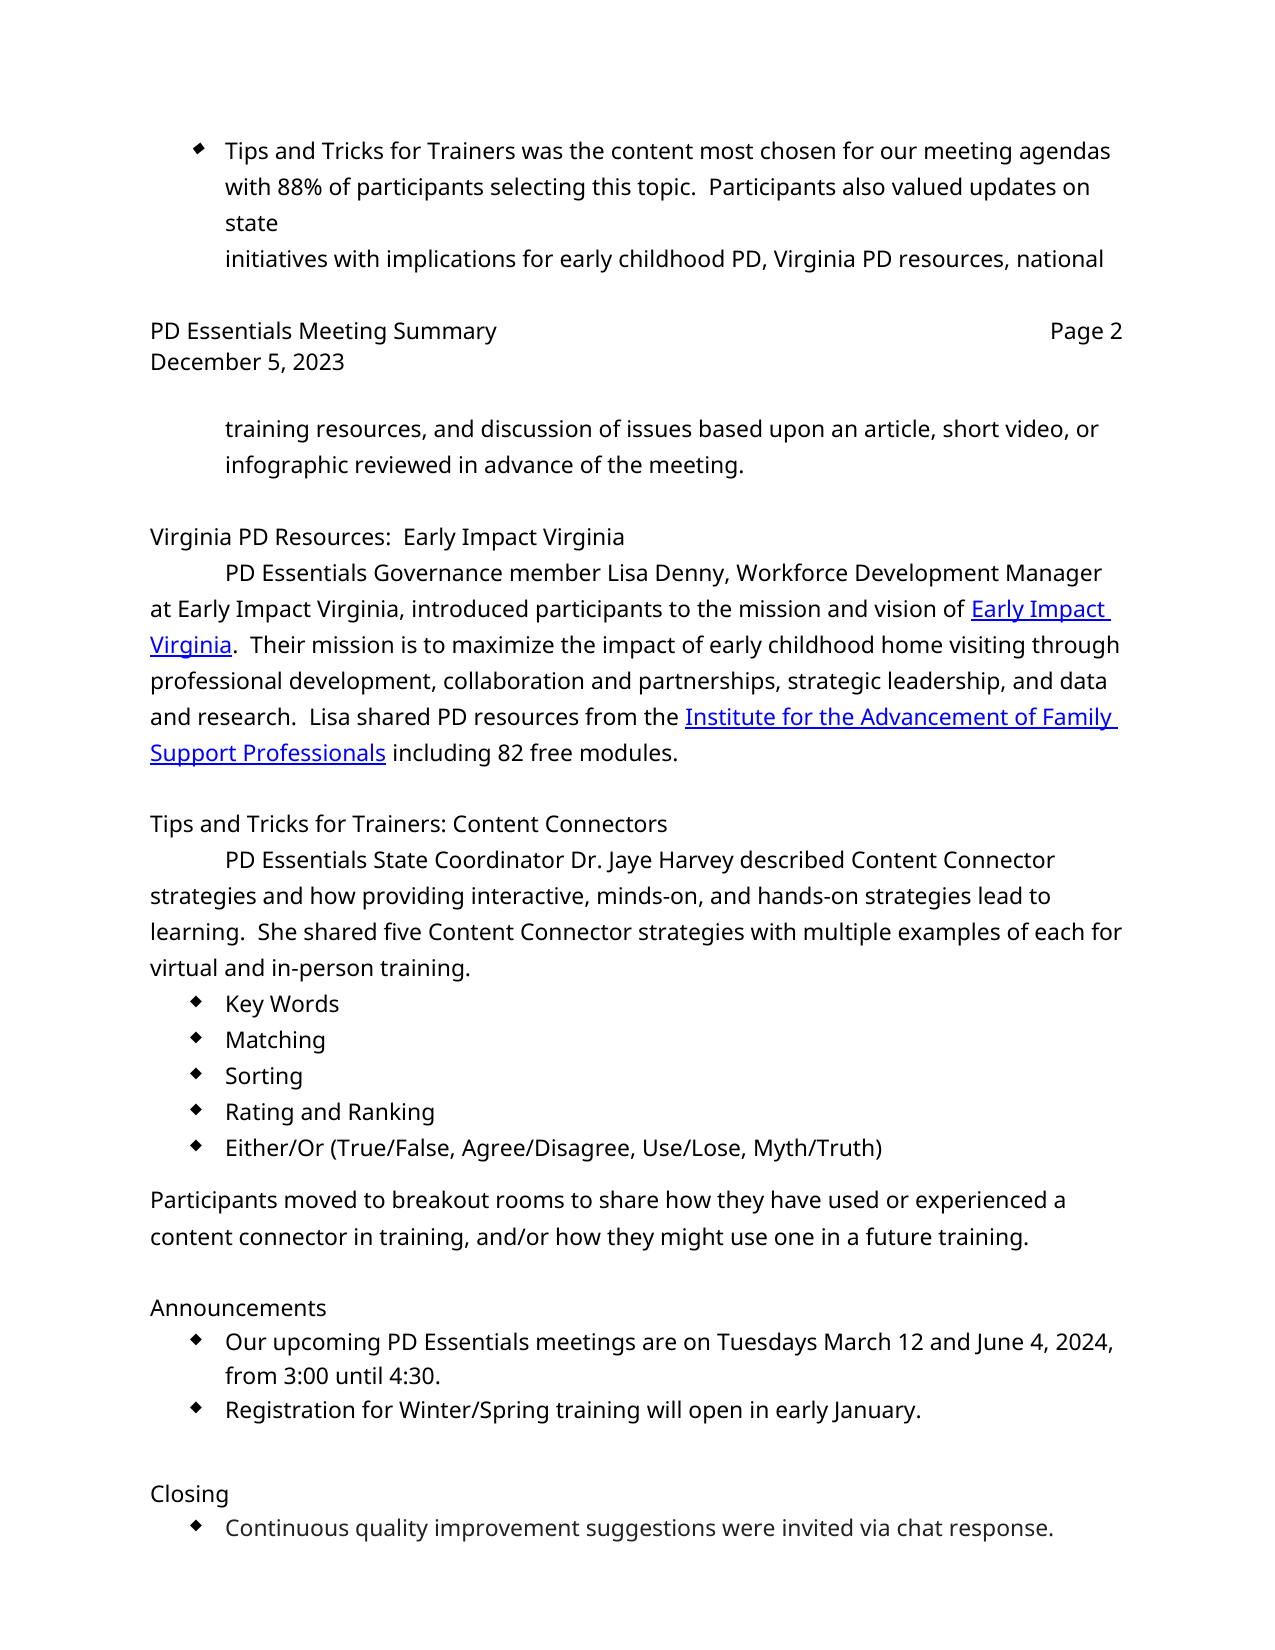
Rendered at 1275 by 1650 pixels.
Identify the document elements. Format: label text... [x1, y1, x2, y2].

list Either/Or (True/False, Agree/Disagree, Use/Lose, Myth/Truth) [187, 1132, 1125, 1163]
list Rating and Ranking [187, 1096, 1125, 1127]
list Tips and Tricks for Trainers: Content Connectors [150, 808, 1125, 840]
list Matching [187, 1024, 1125, 1055]
list PD Essentials Governance member Lisa Denny, Workforce Development Manager at Early Impact Virginia, introduced participants to the mission and vision of Early Impact Virginia. Their mission is to maximize the impact of early childhood home visiting through professional development, collaboration and partnerships, strategic leadership, and data and research. Lisa shared PD resources from the Institute for the Advancement of Family Support Professionals including 82 free modules. [150, 557, 1125, 768]
list Tips and Tricks for Trainers was the content most chosen for our meeting agendas with 88% of participants selecting this topic. Participants also valued updates on state [187, 135, 1125, 238]
list Continuous quality improvement suggestions were invited via chat response. [187, 1511, 1125, 1543]
list PD Essentials State Coordinator Dr. Jaye Harvey described Content Connector strategies and how providing interactive, minds-on, and hands-on strategies lead to learning. She shared five Content Connector strategies with multiple examples of each for virtual and in-person training. [150, 844, 1125, 983]
text PD Essentials Meeting Summary Page 2 [150, 315, 1125, 346]
list Sorting [187, 1060, 1125, 1091]
text Participants moved to breakout rooms to share how they have used or experienced a content connector in training, and/or how they might use one in a future training. [150, 1184, 1125, 1252]
list Registration for Winter/Spring training will open in early January. [187, 1393, 1125, 1425]
text Announcements [150, 1292, 1125, 1323]
list Virginia PD Resources: Early Impact Virginia [150, 521, 1125, 552]
text initiatives with implications for early childhood PD, Virginia PD resources, national [187, 243, 1125, 274]
list Key Words [187, 988, 1125, 1019]
list training resources, and discussion of issues based upon an article, short video, or infographic reviewed in advance of the meeting. [225, 413, 1125, 480]
text Closing [150, 1478, 1125, 1509]
list Our upcoming PD Essentials meetings are on Tuesdays March 12 and June 4, 2024, from 3:00 until 4:30. [187, 1326, 1125, 1391]
text December 5, 2023 [150, 346, 1125, 377]
